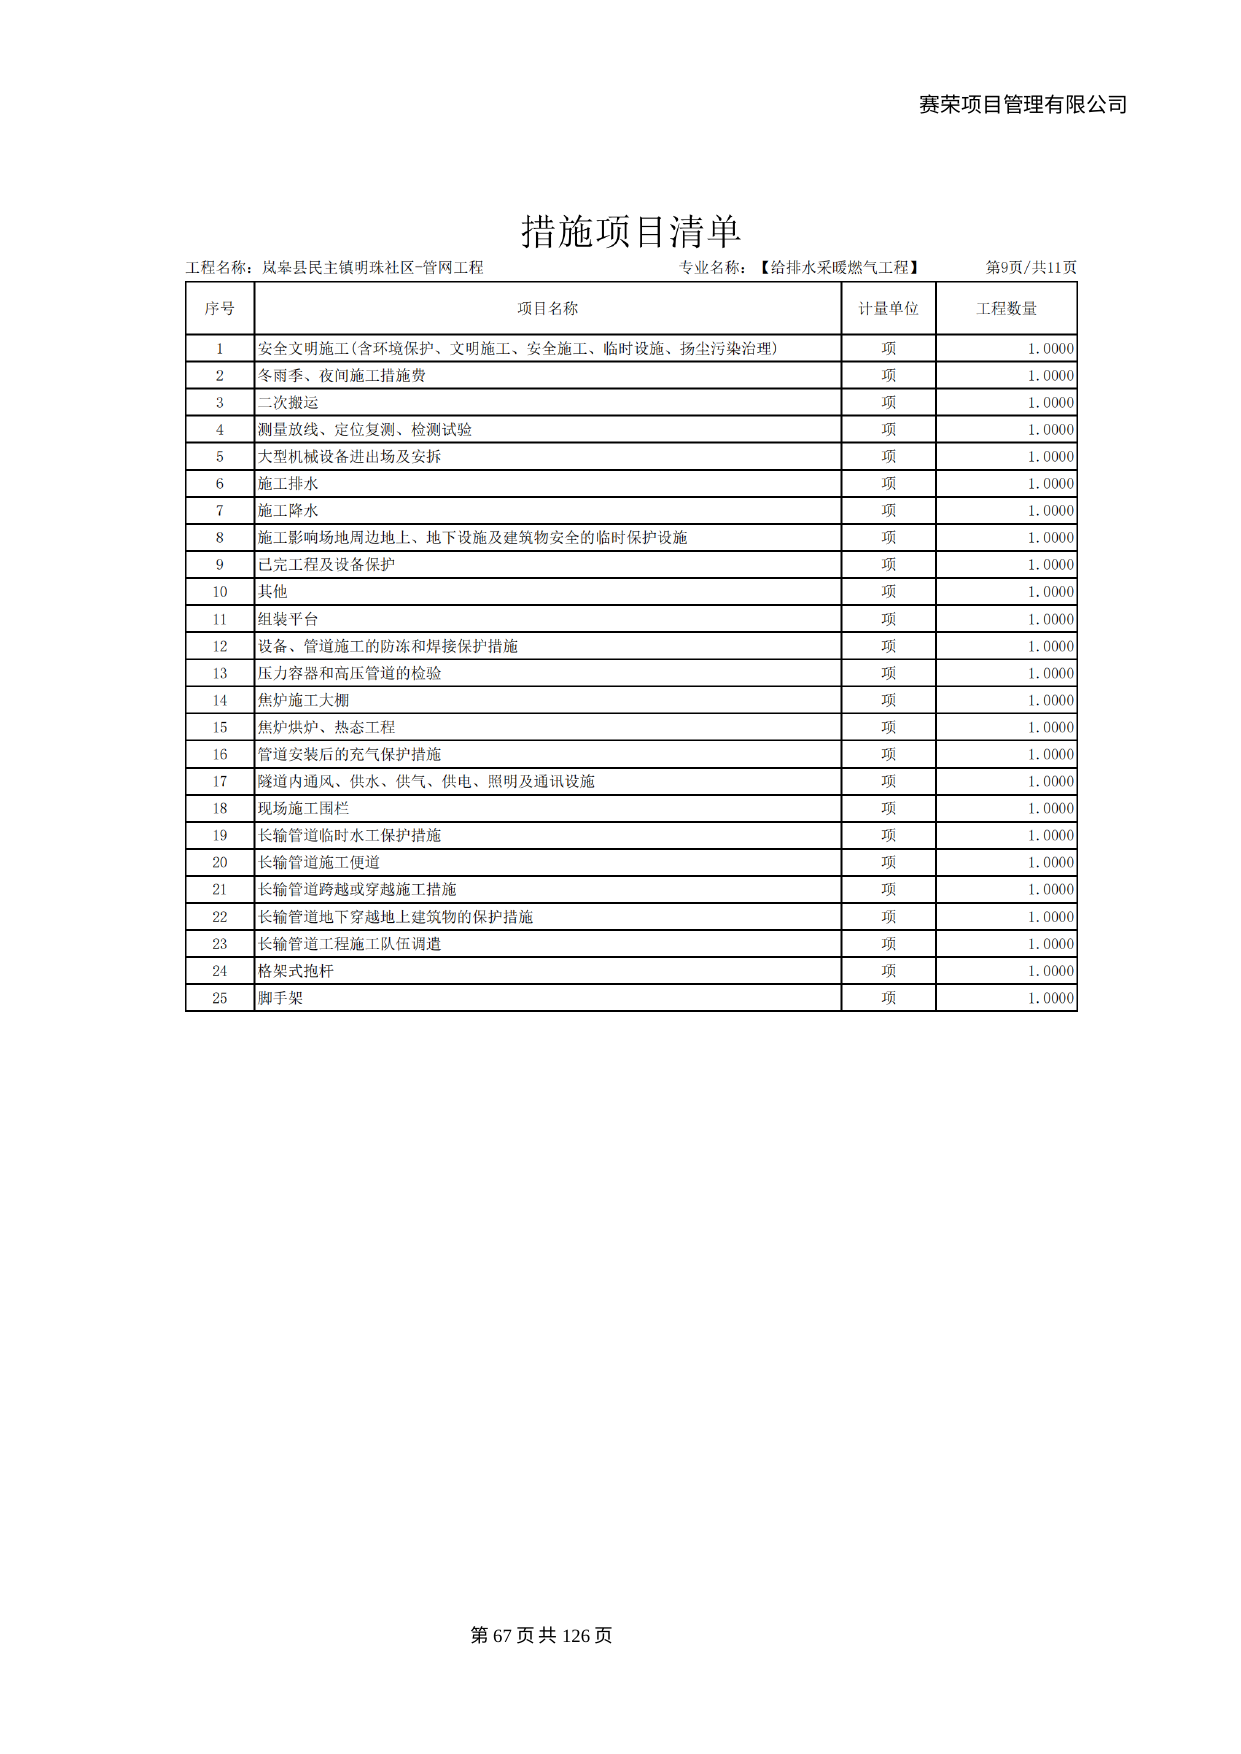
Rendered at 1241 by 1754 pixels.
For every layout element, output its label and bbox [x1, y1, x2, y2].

picture [112, 162, 1127, 1592]
